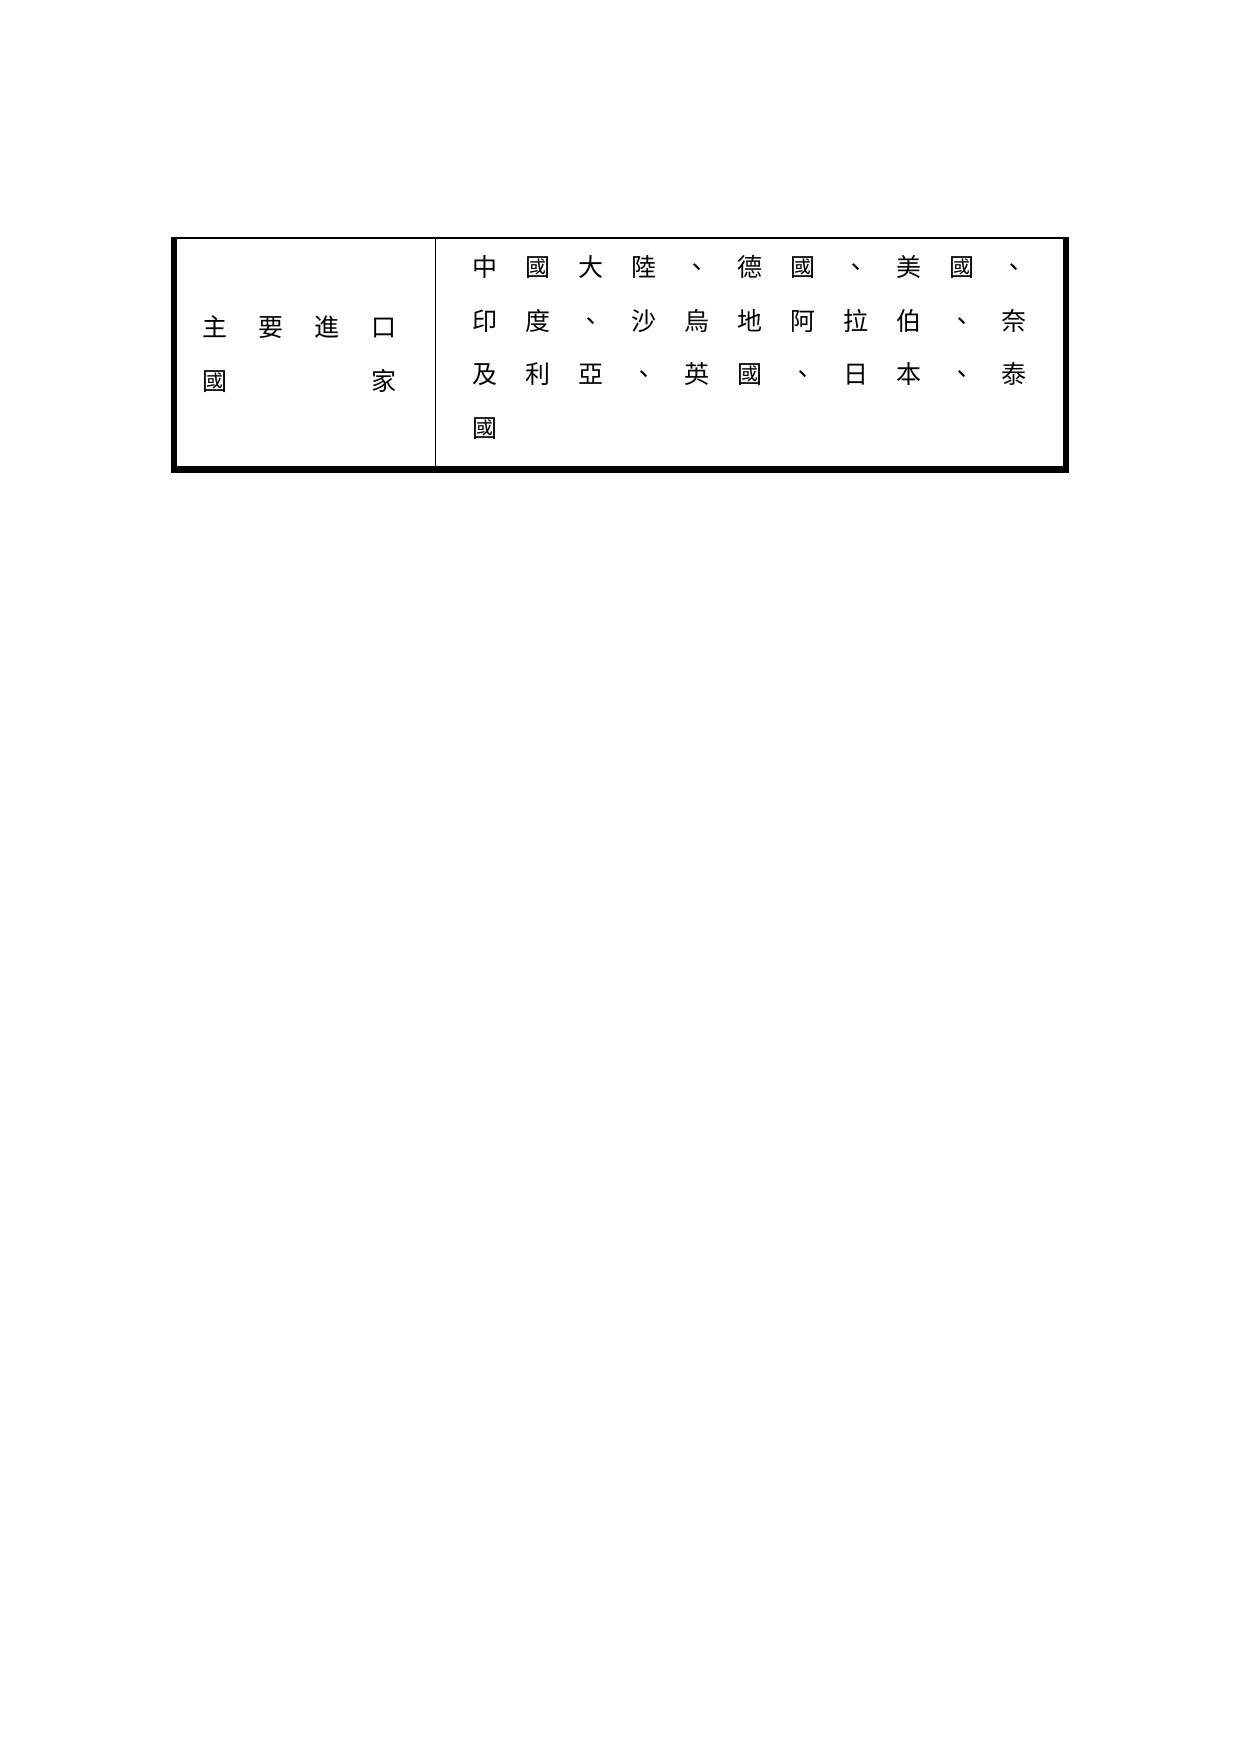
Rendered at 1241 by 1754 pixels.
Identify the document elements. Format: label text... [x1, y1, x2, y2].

table_cell 主要進口國家 [177, 239, 435, 466]
table_cell 中國大陸、德國、美國、印度、沙烏地阿拉伯、奈及利亞、英國、日本、泰國 [436, 239, 1063, 466]
